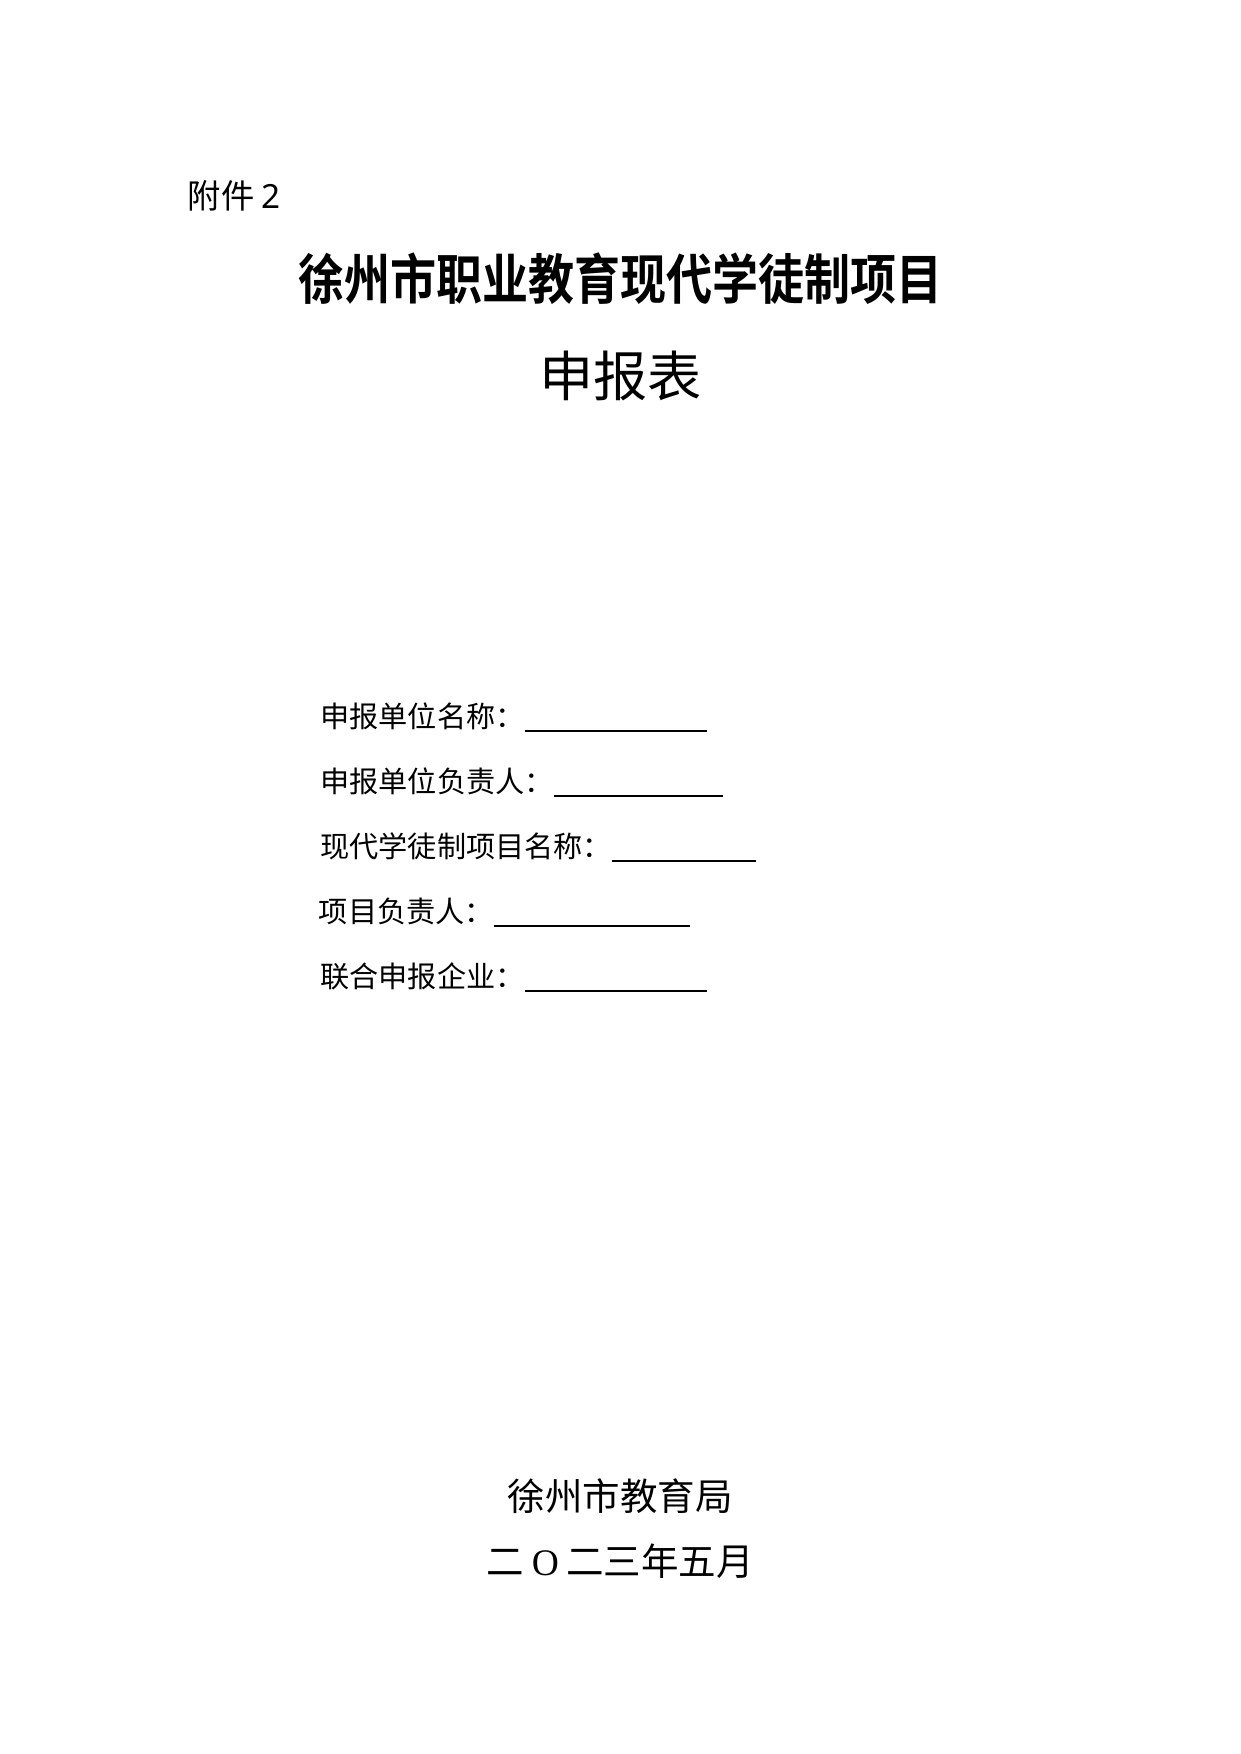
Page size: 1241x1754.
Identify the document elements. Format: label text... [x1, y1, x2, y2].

text 申报单位名称： [187, 682, 1053, 747]
text 附件2 [187, 162, 1053, 227]
text 项目负责人： [187, 877, 1053, 942]
text 徐州市教育局 [187, 1462, 1053, 1527]
text 现代学徒制项目名称： [187, 812, 1053, 877]
text 申报表 [187, 324, 1053, 422]
text 申报单位负责人： [187, 747, 1053, 812]
text 徐州市职业教育现代学徒制项目 [187, 227, 1053, 324]
text 二Ο二三年五月 [187, 1527, 1053, 1592]
text 联合申报企业： [187, 942, 1053, 1007]
